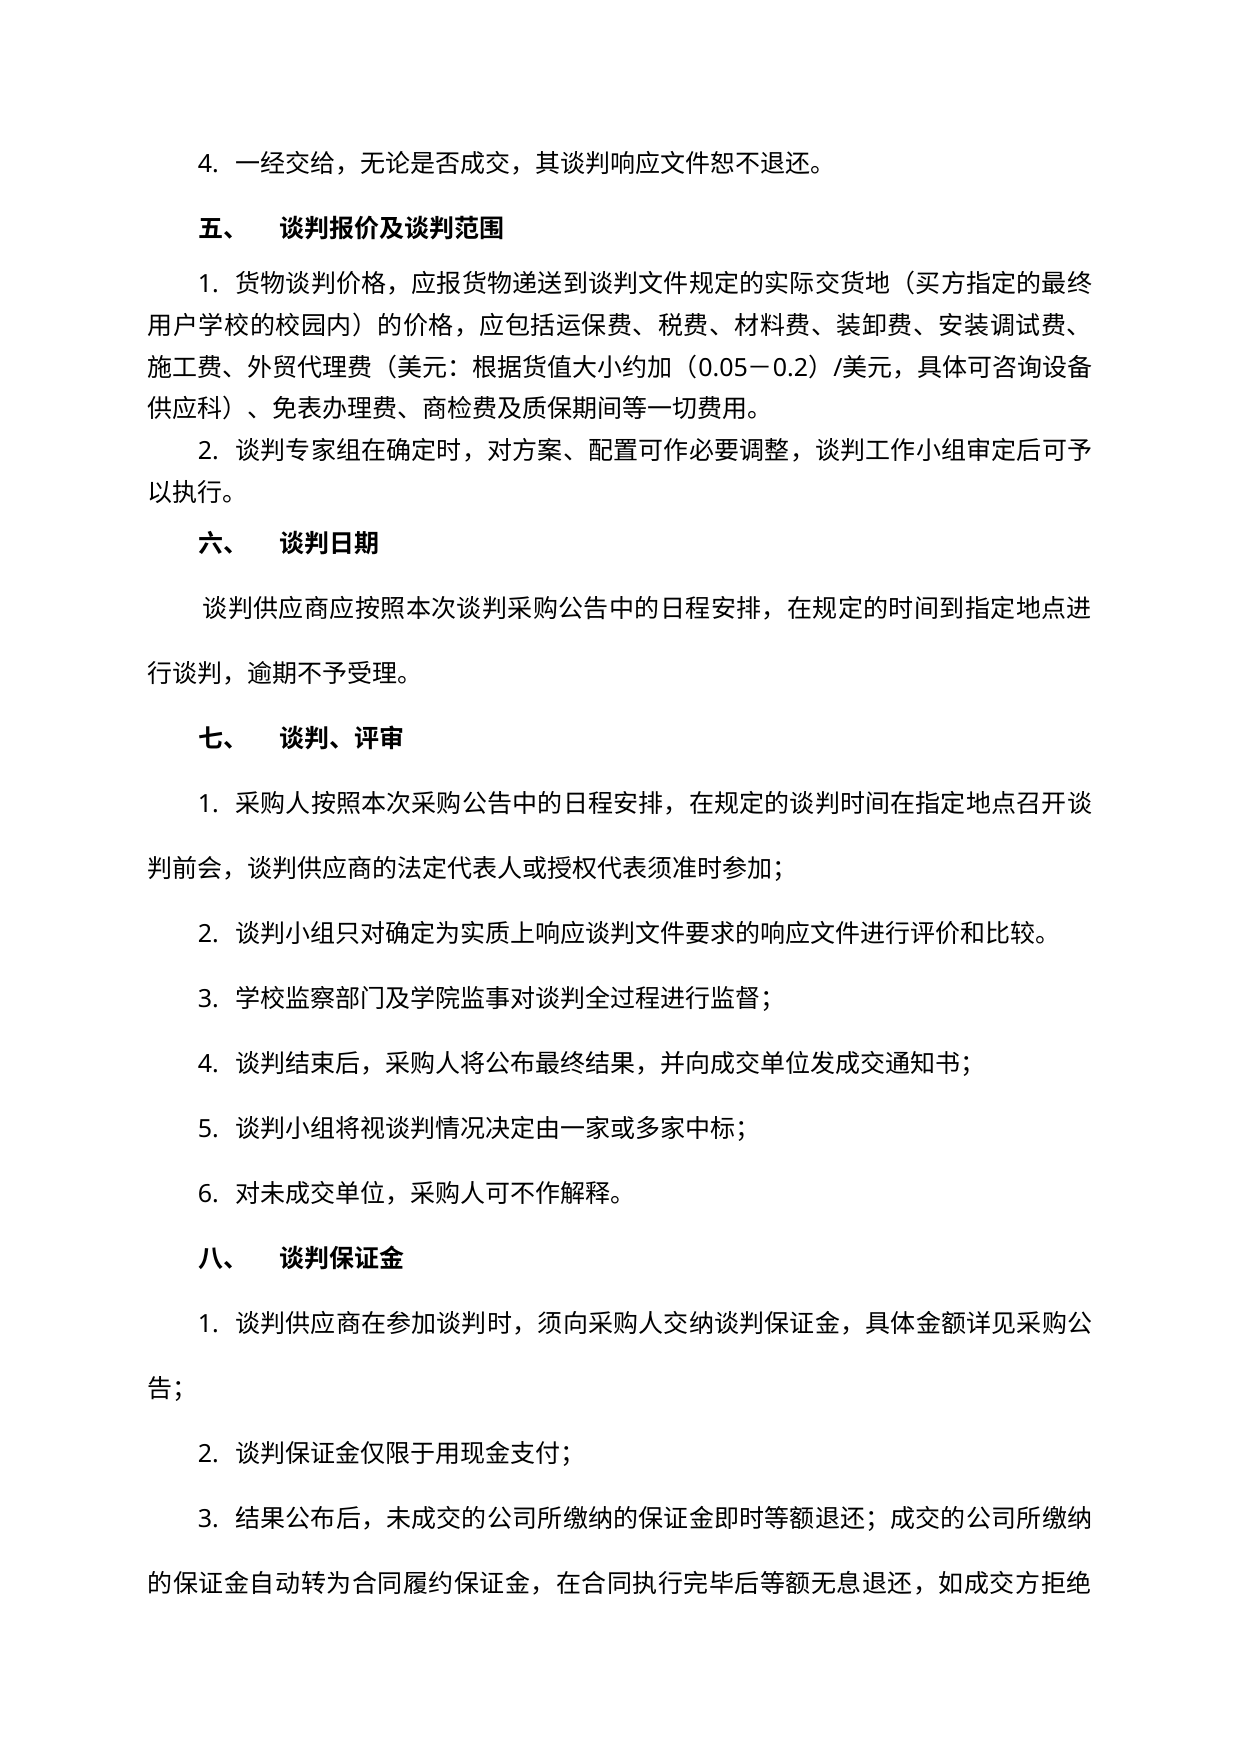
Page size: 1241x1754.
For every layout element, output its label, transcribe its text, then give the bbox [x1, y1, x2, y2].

list 谈判保证金 [148, 1224, 1092, 1289]
list 谈判日期 [148, 509, 1092, 574]
list 谈判报价及谈判范围 [148, 194, 1092, 259]
list 对未成交单位，采购人可不作解释。 [148, 1159, 1092, 1224]
list 谈判小组只对确定为实质上响应谈判文件要求的响应文件进行评价和比较。 [148, 899, 1092, 964]
list 一经交给，无论是否成交，其谈判响应文件恕不退还。 [148, 129, 1092, 194]
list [148, 1484, 1092, 1614]
text 谈判供应商应按照本次谈判采购公告中的日程安排，在规定的时间到指定地点进行谈判，逾期不予受理。 [148, 574, 1092, 704]
list 学校监察部门及学院监事对谈判全过程进行监督； [148, 964, 1092, 1029]
list 谈判小组将视谈判情况决定由一家或多家中标； [148, 1094, 1092, 1159]
list 采购人按照本次采购公告中的日程安排，在规定的谈判时间在指定地点召开谈判前会，谈判供应商的法定代表人或授权代表须准时参加； [148, 769, 1092, 899]
list 谈判专家组在确定时，对方案、配置可作必要调整，谈判工作小组审定后可予以执行。 [148, 426, 1092, 509]
list 谈判结束后，采购人将公布最终结果，并向成交单位发成交通知书； [148, 1029, 1092, 1094]
list 谈判保证金仅限于用现金支付； [148, 1419, 1092, 1484]
list 谈判、评审 [148, 704, 1092, 769]
list 谈判供应商在参加谈判时，须向采购人交纳谈判保证金，具体金额详见采购公告； [148, 1289, 1092, 1419]
list 货物谈判价格，应报货物递送到谈判文件规定的实际交货地（买方指定的最终用户学校的校园内）的价格，应包括运保费、税费、材料费、装卸费、安装调试费、施工费、外贸代理费（美元：根据货值大小约加（0.05－0.2）/美元，具体可咨询设备供应科）、免表办理费、商检费及质保期间等一切费用。 [148, 259, 1092, 426]
